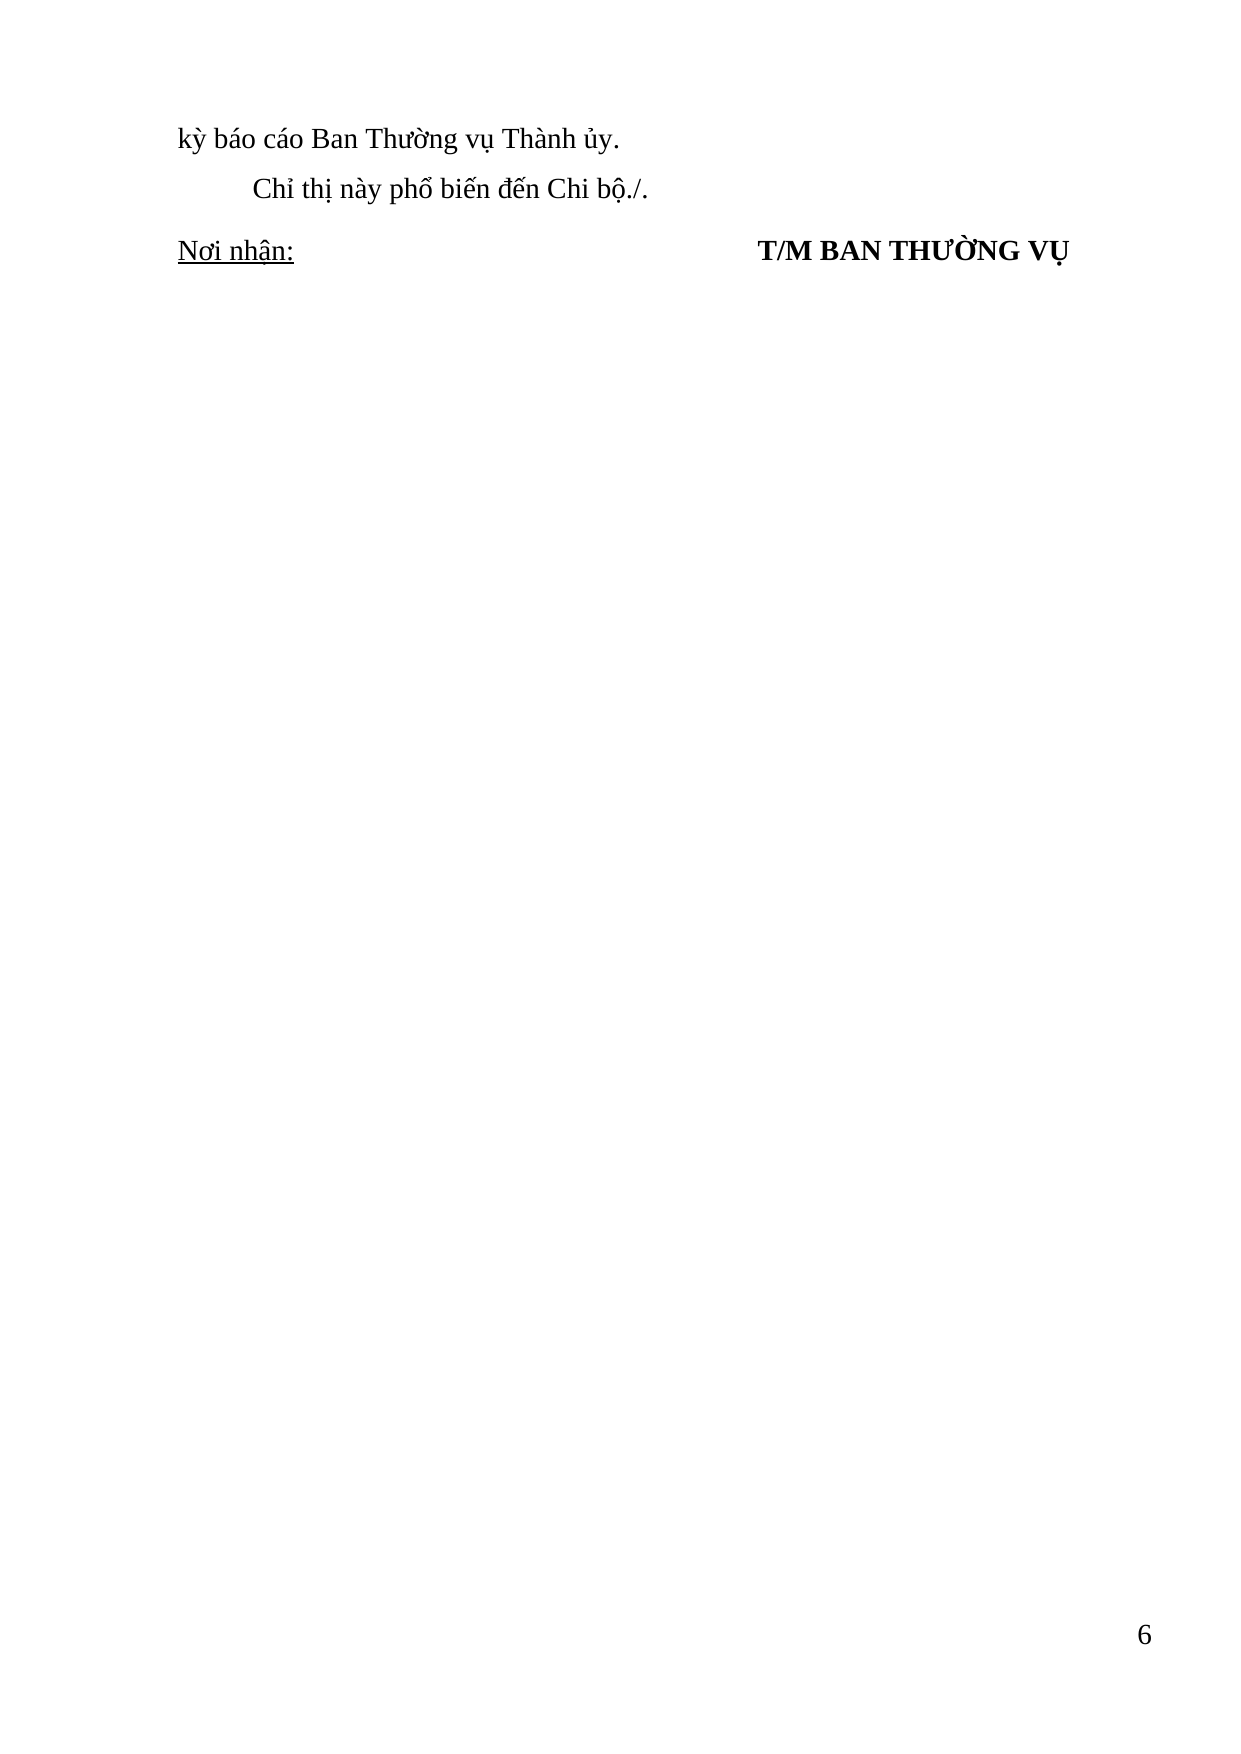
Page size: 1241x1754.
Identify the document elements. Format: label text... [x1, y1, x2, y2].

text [177, 118, 1152, 156]
table_header T/M BAN THƯỜNG VỤ [664, 218, 1163, 268]
table_header Nơi nhận: [166, 218, 664, 268]
text Chỉ thị này phổ biến đến Chi bộ./. [177, 168, 1152, 206]
